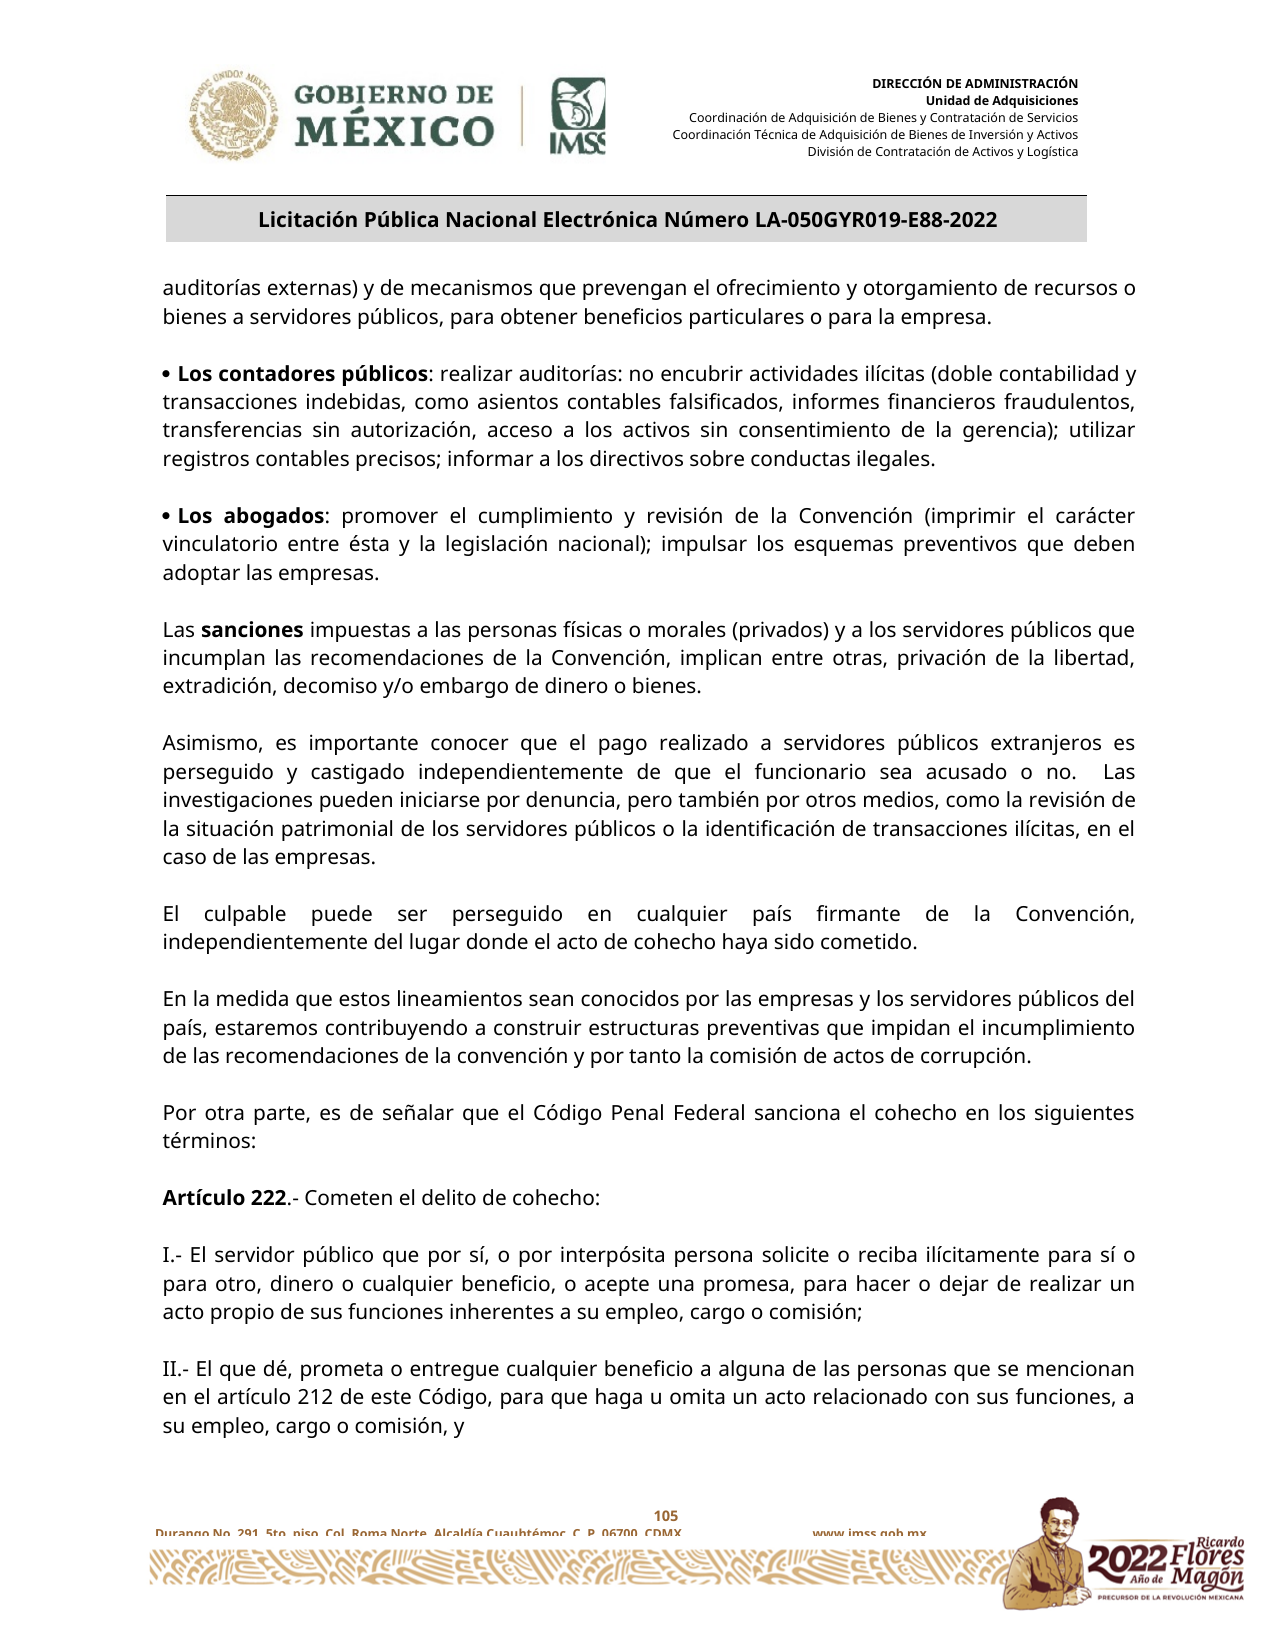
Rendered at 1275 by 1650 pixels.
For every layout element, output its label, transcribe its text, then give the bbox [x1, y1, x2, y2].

text Artículo 222.- Cometen el delito de cohecho: [162, 1183, 1137, 1212]
text Asimismo, es importante conocer que el pago realizado a servidores públicos extranjeros es perseguido y castigado independientemente de que el funcionario sea acusado o no. Las investigaciones pueden iniciarse por denuncia, pero también por otros medios, como la revisión de la situación patrimonial de los servidores públicos o la identificación de transacciones ilícitas, en el caso de las empresas. [162, 728, 1137, 871]
picture [143, 1492, 1252, 1616]
list Los contadores públicos: realizar auditorías: no encubrir actividades ilícitas (doble contabilidad y transacciones indebidas, como asientos contables falsificados, informes financieros fraudulentos, transferencias sin autorización, acceso a los activos sin consentimiento de la gerencia); utilizar registros contables precisos; informar a los directivos sobre conductas ilegales. [162, 359, 1137, 472]
text En la medida que estos lineamientos sean conocidos por las empresas y los servidores públicos del país, estaremos contribuyendo a construir estructuras preventivas que impidan el incumplimiento de las recomendaciones de la convención y por tanto la comisión de actos de corrupción. [162, 984, 1137, 1070]
text Por otra parte, es de señalar que el Código Penal Federal sanciona el cohecho en los siguientes términos: [162, 1098, 1137, 1155]
list Los abogados: promover el cumplimiento y revisión de la Convención (imprimir el carácter vinculatorio entre ésta y la legislación nacional); impulsar los esquemas preventivos que deben adoptar las empresas. [162, 501, 1137, 586]
text II.- El que dé, prometa o entregue cualquier beneficio a alguna de las personas que se mencionan en el artículo 212 de este Código, para que haga u omita un acto relacionado con sus funciones, a su empleo, cargo o comisión, y [162, 1354, 1137, 1439]
text Las sanciones impuestas a las personas físicas o morales (privados) y a los servidores públicos que incumplan las recomendaciones de la Convención, implican entre otras, privación de la libertad, extradición, decomiso y/o embargo de dinero o bienes. [162, 615, 1137, 700]
picture [177, 64, 606, 171]
text I.- El servidor público que por sí, o por interpósita persona solicite o reciba ilícitamente para sí o para otro, dinero o cualquier beneficio, o acepte una promesa, para hacer o dejar de realizar un acto propio de sus funciones inherentes a su empleo, cargo o comisión; [162, 1240, 1137, 1326]
text El culpable puede ser perseguido en cualquier país firmante de la Convención, independientemente del lugar donde el acto de cohecho haya sido cometido. [162, 899, 1137, 956]
